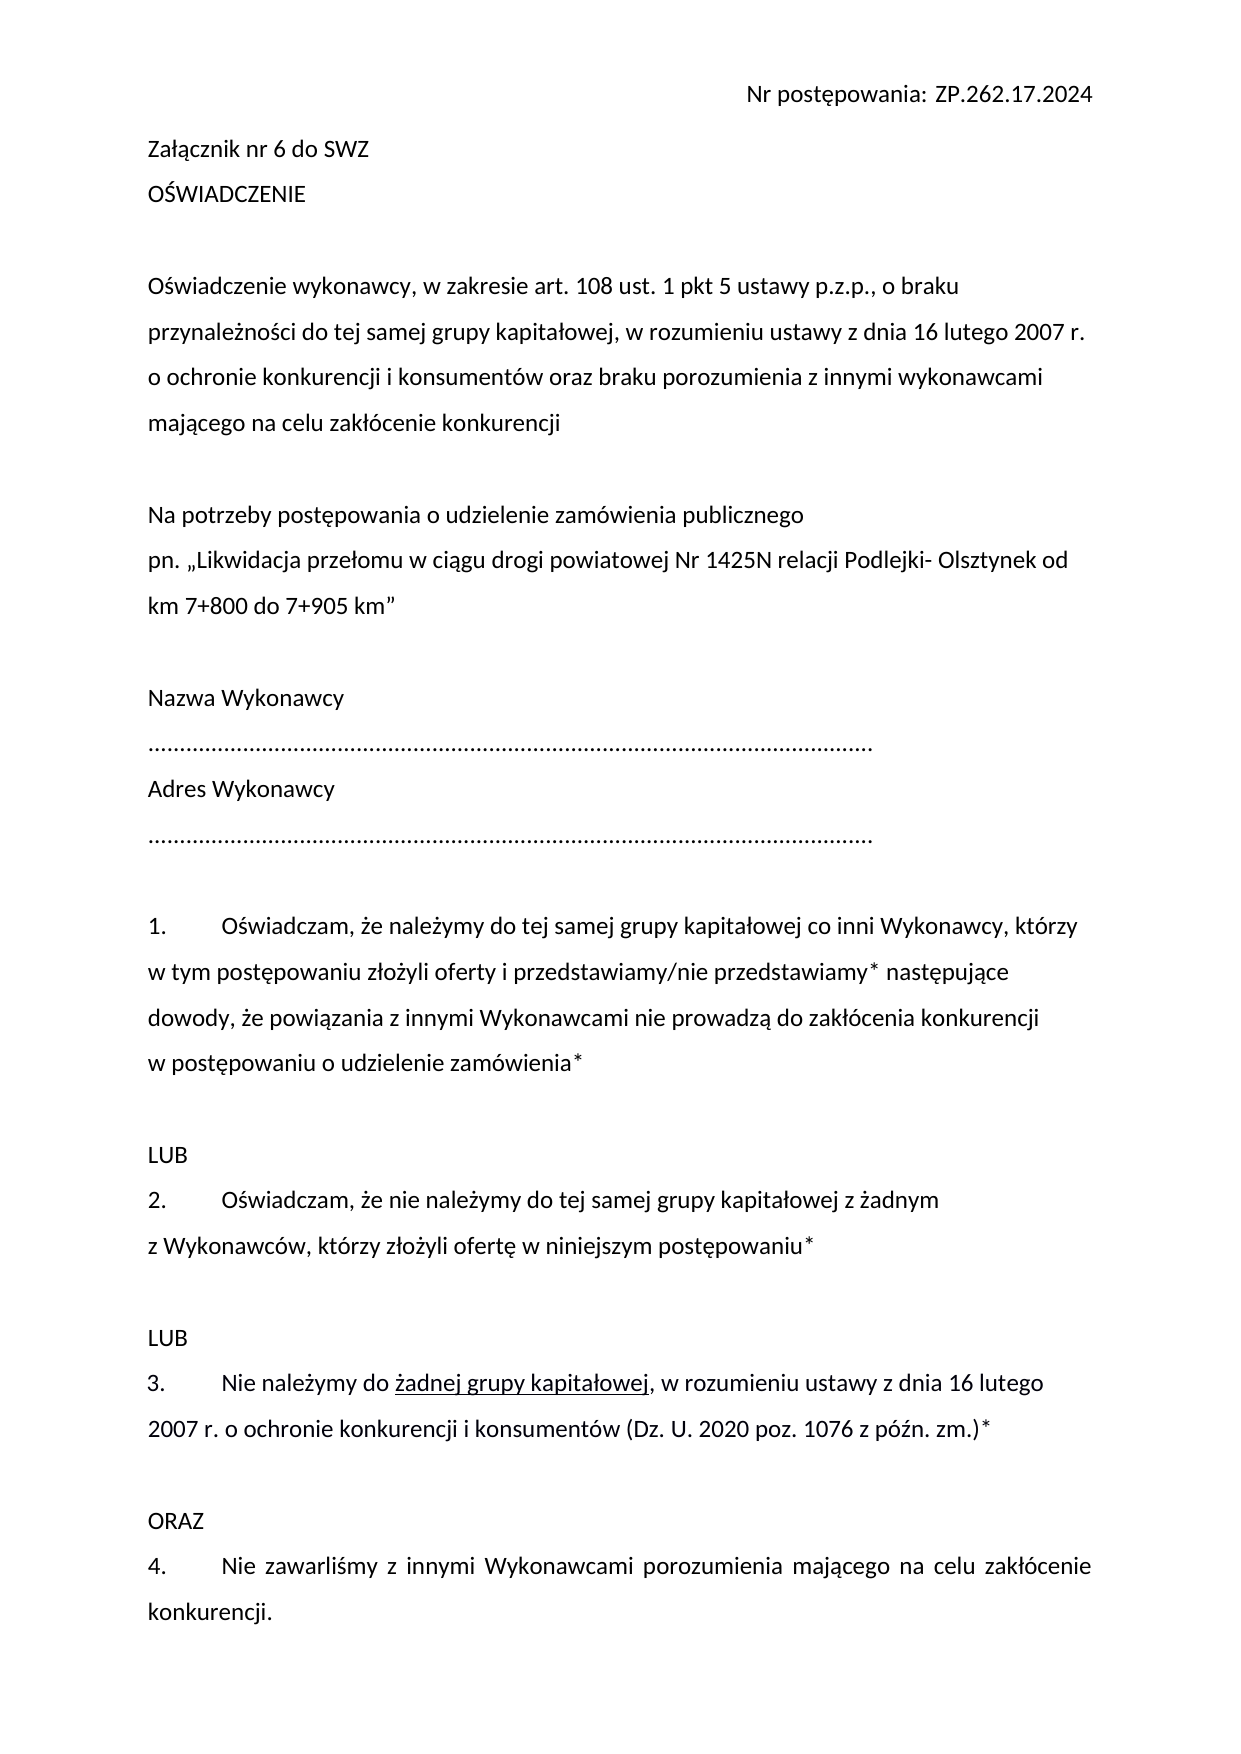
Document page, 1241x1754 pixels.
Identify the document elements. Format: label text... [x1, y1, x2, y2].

list Oświadczam, że nie należymy do tej samej grupy kapitałowej z żadnym z Wykonawców, którzy złożyli ofertę w niniejszym postępowaniu* [148, 1185, 1093, 1261]
text pn. „Likwidacja przełomu w ciągu drogi powiatowej Nr 1425N relacji Podlejki- Olsztynek od km 7+800 do 7+905 km” [148, 544, 1093, 621]
text ORAZ [148, 1505, 1093, 1535]
text Nazwa Wykonawcy [148, 682, 1093, 712]
text Adres Wykonawcy [148, 773, 1093, 804]
text ................................................................................................................... [148, 727, 1093, 758]
text LUB [148, 1322, 1093, 1352]
text Na potrzeby postępowania o udzielenie zamówienia publicznego [148, 499, 1093, 529]
list Oświadczam, że należymy do tej samej grupy kapitałowej co inni Wykonawcy, którzy w tym postępowaniu złożyli oferty i przedstawiamy/nie przedstawiamy* następujące dowody, że powiązania z innymi Wykonawcami nie prowadzą do zakłócenia konkurencji w postępowaniu o udzielenie zamówienia* [148, 910, 1093, 1078]
text Załącznik nr 6 do SWZ [148, 133, 1093, 163]
text LUB [148, 1139, 1093, 1169]
text Oświadczenie wykonawcy, w zakresie art. 108 ust. 1 pkt 5 ustawy p.z.p., o braku przynależności do tej samej grupy kapitałowej, w rozumieniu ustawy z dnia 16 lutego 2007 r. o ochronie konkurencji i konsumentów oraz braku porozumienia z innymi wykonawcami mającego na celu zakłócenie konkurencji [148, 270, 1093, 438]
list Nie zawarliśmy z innymi Wykonawcami porozumienia mającego na celu zakłócenie konkurencji. [148, 1551, 1093, 1627]
list Nie należymy do żadnej grupy kapitałowej, w rozumieniu ustawy z dnia 16 lutego 2007 r. o ochronie konkurencji i konsumentów (Dz. U. 2020 poz. 1076 z późn. zm.)* [146, 1368, 1093, 1444]
text ................................................................................................................... [148, 819, 1093, 849]
text OŚWIADCZENIE [148, 179, 1093, 209]
